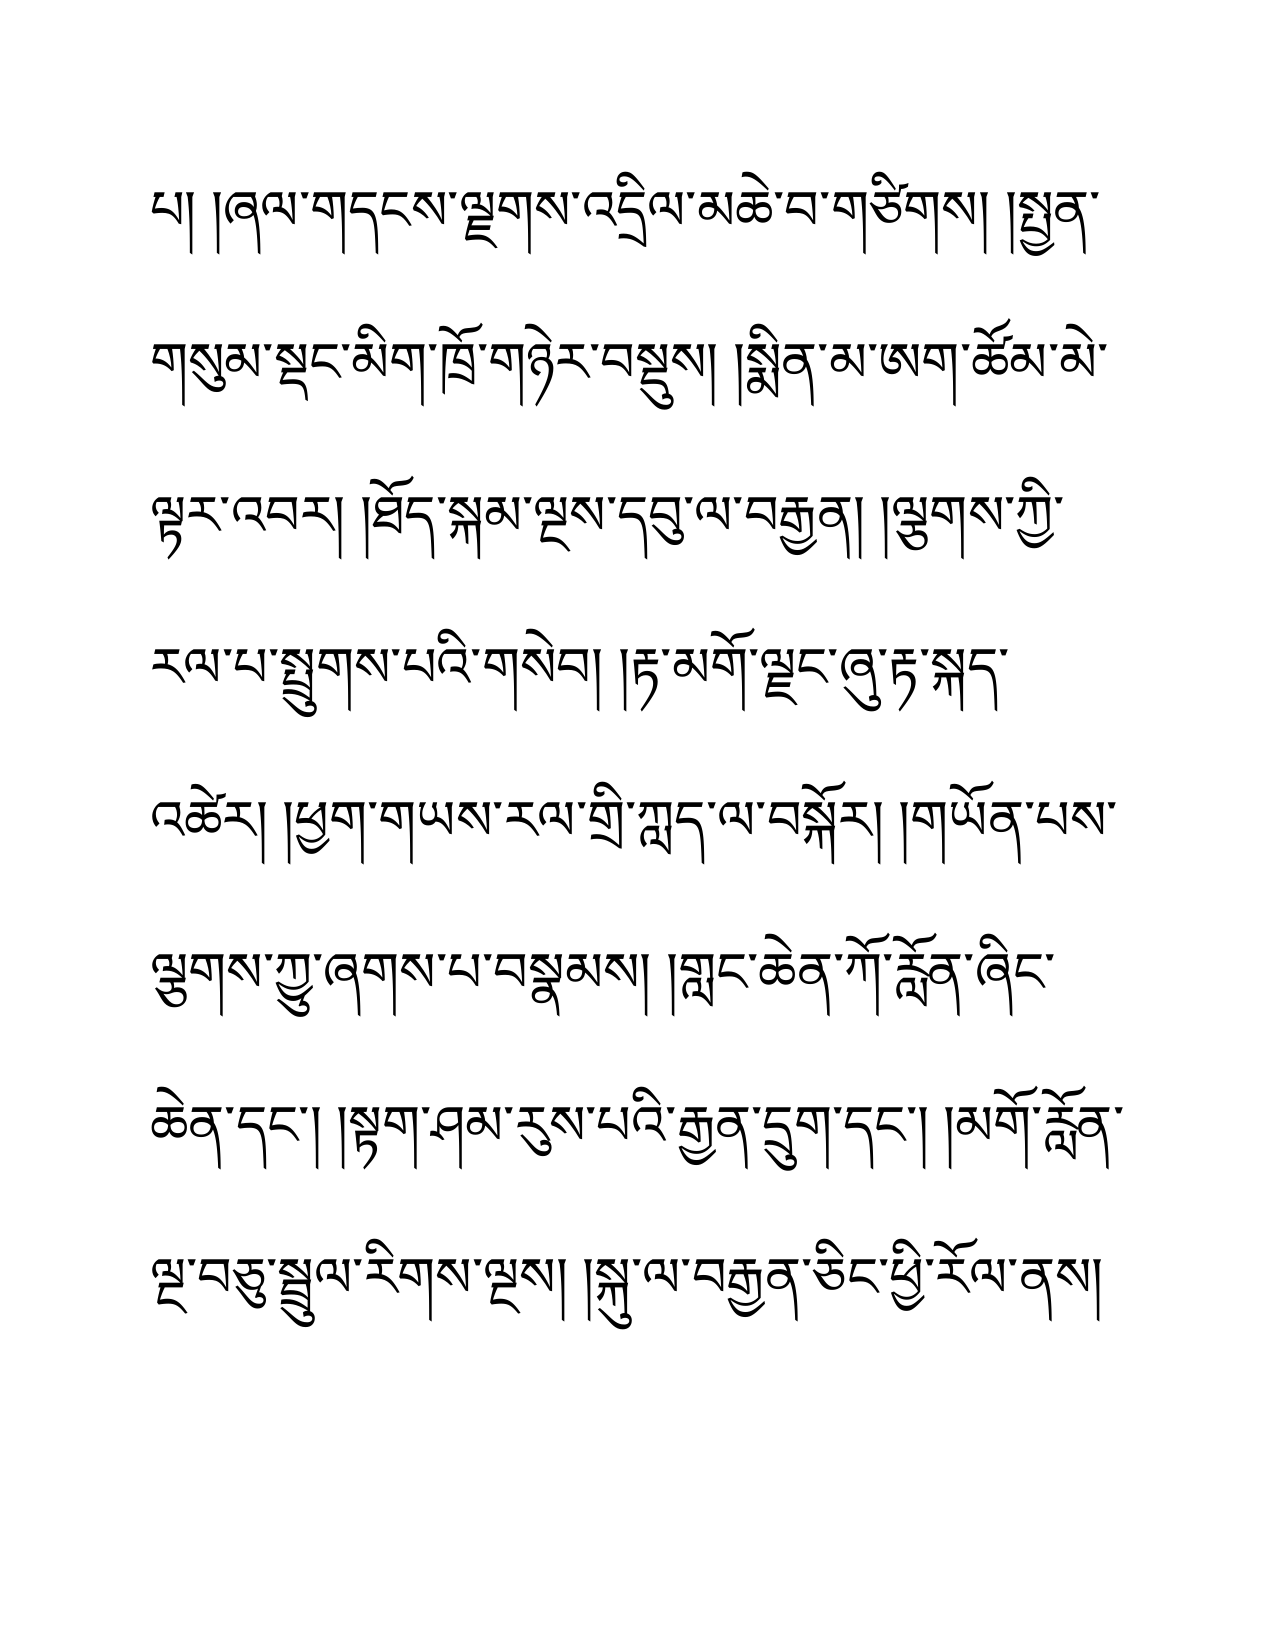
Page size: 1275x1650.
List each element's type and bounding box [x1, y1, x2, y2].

text [150, 150, 1125, 1370]
